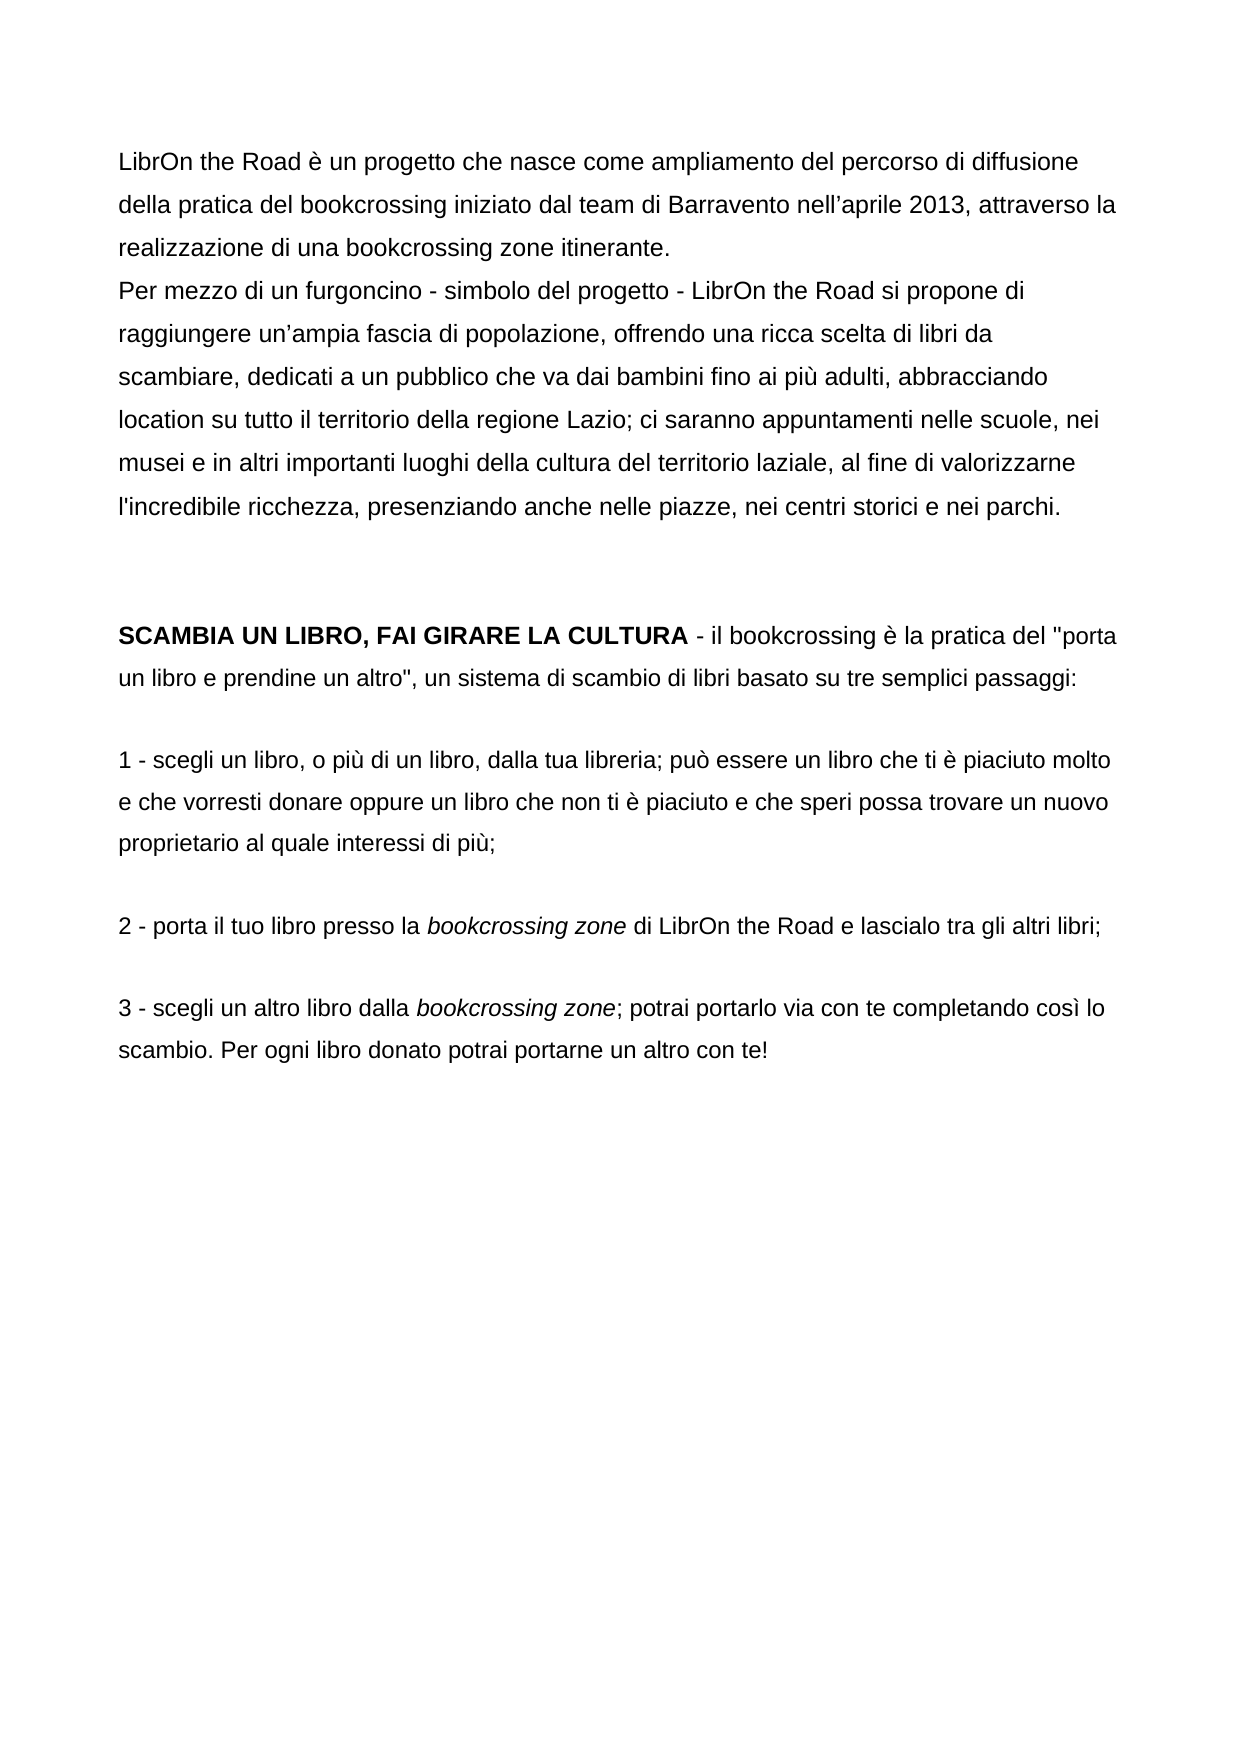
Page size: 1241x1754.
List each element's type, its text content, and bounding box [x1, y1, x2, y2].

text 3 - scegli un altro libro dalla bookcrossing zone; potrai portarlo via con te completando così lo scambio. Per ogni libro donato potrai portarne un altro con te! [118, 994, 1122, 1063]
text LibrOn the Road è un progetto che nasce come ampliamento del percorso di diffusione della pratica del bookcrossing iniziato dal team di Barravento nell’aprile 2013, attraverso la realizzazione di una bookcrossing zone itinerante. Per mezzo di un furgoncino - simbolo del progetto - LibrOn the Road si propone di raggiungere un’ampia fascia di popolazione, offrendo una ricca scelta di libri da scambiare, dedicati a un pubblico che va dai bambini fino ai più adulti, abbracciando location su tutto il territorio della regione Lazio; ci saranno appuntamenti nelle scuole, nei musei e in altri importanti luoghi della cultura del territorio laziale, al fine di valorizzarne l'incredibile ricchezza, presenziando anche nelle piazze, nei centri storici e nei parchi. [118, 147, 1122, 520]
text SCAMBIA UN LIBRO, FAI GIRARE LA CULTURA - il bookcrossing è la pratica del "porta un libro e prendine un altro", un sistema di scambio di libri basato su tre semplici passaggi: 1 - scegli un libro, o più di un libro, dalla tua libreria; può essere un libro che ti è piaciuto molto e che vorresti donare oppure un libro che non ti è piaciuto e che speri possa trovare un nuovo proprietario al quale interessi di più; 2 - porta il tuo libro presso la bookcrossing zone di LibrOn the Road e lascialo tra gli altri libri; [118, 578, 1122, 939]
